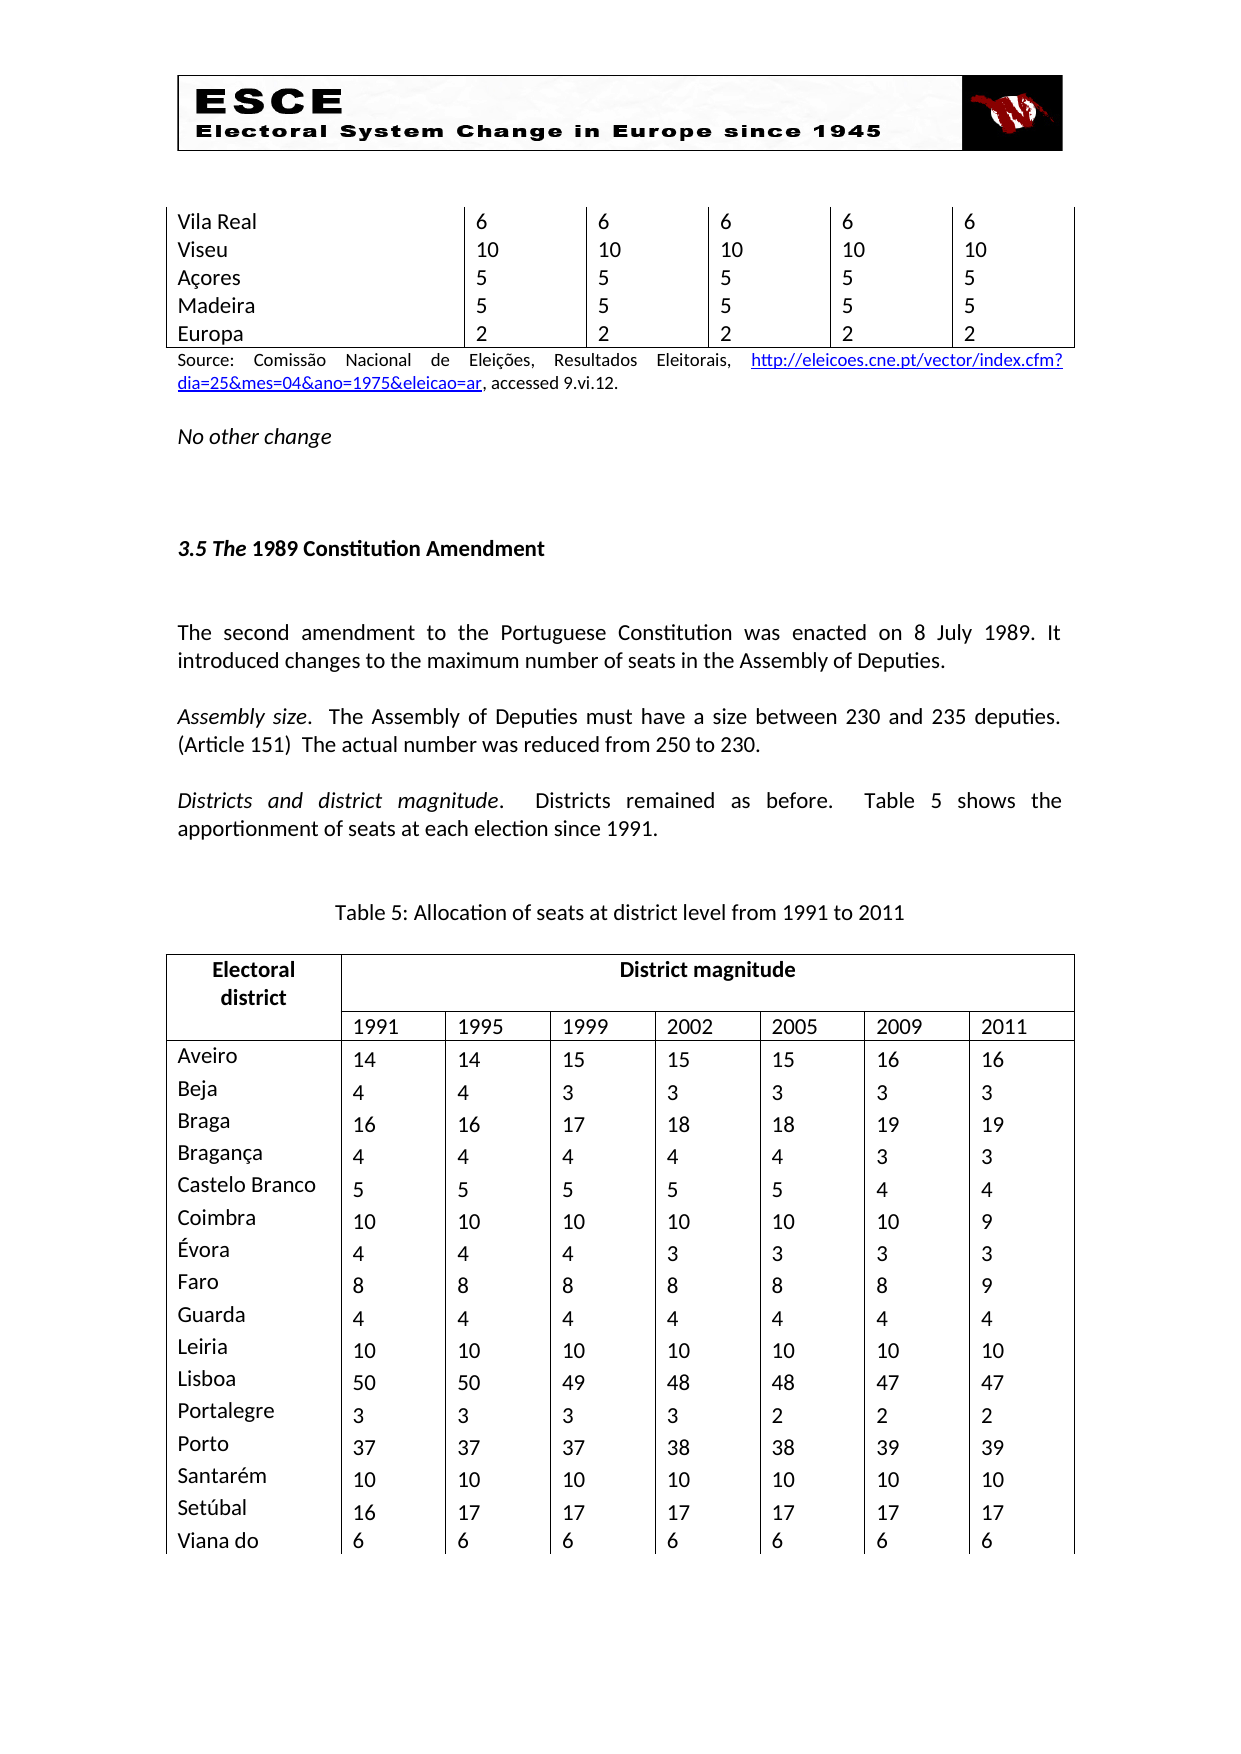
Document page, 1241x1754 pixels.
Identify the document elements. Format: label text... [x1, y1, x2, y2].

text 3.5 The 1989 Constitution Amendment [177, 534, 1063, 562]
table_cell 10 [656, 1332, 760, 1364]
table_cell 5 [587, 291, 708, 319]
text No other change [177, 422, 1063, 450]
table_cell 10 [656, 1203, 760, 1235]
table_cell 4 [551, 1235, 655, 1267]
table_cell 4 [656, 1138, 760, 1171]
table_cell 10 [551, 1461, 655, 1493]
table_cell 16 [446, 1106, 550, 1138]
table_cell 5 [831, 291, 952, 319]
table_cell 4 [865, 1171, 969, 1203]
table_cell 3 [761, 1074, 864, 1106]
table_cell Viseu [167, 235, 464, 263]
table_cell 10 [551, 1332, 655, 1364]
table_cell 18 [656, 1106, 760, 1138]
table_cell 38 [656, 1429, 760, 1461]
table_cell 3 [865, 1138, 969, 1171]
table_cell Portalegre [167, 1397, 341, 1429]
table_cell Guarda [167, 1300, 341, 1332]
table_cell 17 [761, 1494, 864, 1526]
table_cell 2009 [865, 1012, 969, 1040]
table_cell 4 [551, 1300, 655, 1332]
text Assembly size. The Assembly of Deputies must have a size between 230 and 235 deputies. (Article 151) The actual number was reduced from 250 to 230. [177, 702, 1063, 758]
table_cell Vila Real [167, 207, 464, 235]
table_cell 19 [970, 1106, 1074, 1138]
text Table 5: Allocation of seats at district level from 1991 to 2011 [177, 898, 1063, 926]
table_cell 1999 [551, 1012, 655, 1040]
table_cell 10 [446, 1332, 550, 1364]
table_cell 4 [446, 1138, 550, 1171]
table_cell 16 [342, 1494, 445, 1526]
table_cell 4 [342, 1074, 445, 1106]
table_cell 6 [761, 1526, 864, 1554]
table_cell 5 [465, 263, 586, 291]
table_cell Açores [167, 263, 464, 291]
table_cell 37 [342, 1429, 445, 1461]
table_cell 18 [761, 1106, 864, 1138]
table_cell 2002 [656, 1012, 760, 1040]
table_cell 10 [446, 1461, 550, 1493]
table_cell 3 [970, 1074, 1074, 1106]
text The second amendment to the Portuguese Constitution was enacted on 8 July 1989. It introduced changes to the maximum number of seats in the Assembly of Deputies. [177, 618, 1063, 674]
table_cell 10 [551, 1203, 655, 1235]
table_cell Évora [167, 1235, 341, 1267]
table_cell 17 [446, 1494, 550, 1526]
table_cell 4 [446, 1235, 550, 1267]
table_cell 10 [761, 1461, 864, 1493]
table_cell 4 [551, 1138, 655, 1171]
table_cell 48 [761, 1364, 864, 1397]
table_cell 6 [831, 207, 952, 235]
table_cell 10 [865, 1461, 969, 1493]
text Source: Comissão Nacional de Eleições, Resultados Eleitorais, http://eleicoes.cne.pt/vector/index.cfm?dia=25&mes=04&ano=1975&eleicao=ar, accessed 9.vi.12. [177, 348, 1063, 394]
table_cell 4 [970, 1171, 1074, 1203]
table_cell 17 [656, 1494, 760, 1526]
table_header Electoral district [167, 955, 341, 1040]
table_cell 2 [970, 1397, 1074, 1429]
table_cell 50 [342, 1364, 445, 1397]
table_cell Europa [167, 319, 464, 347]
table_cell Porto [167, 1429, 341, 1461]
table_cell 39 [865, 1429, 969, 1461]
table_cell 2 [587, 319, 708, 347]
table_cell 10 [465, 235, 586, 263]
table_cell 17 [551, 1494, 655, 1526]
table_cell 10 [970, 1461, 1074, 1493]
table_cell 14 [446, 1041, 550, 1074]
table_cell 4 [446, 1300, 550, 1332]
table_cell 4 [342, 1235, 445, 1267]
table_cell 3 [342, 1397, 445, 1429]
table_cell Leiria [167, 1332, 341, 1364]
table_cell 5 [831, 263, 952, 291]
table_cell 1995 [446, 1012, 550, 1040]
table_cell Viana do Castelo [167, 1526, 341, 1554]
table_cell 15 [761, 1041, 864, 1074]
table_cell 4 [342, 1300, 445, 1332]
table_cell 8 [446, 1268, 550, 1300]
table_cell 2 [761, 1397, 864, 1429]
table_cell 47 [970, 1364, 1074, 1397]
table_cell 6 [446, 1526, 550, 1554]
table_cell 17 [551, 1106, 655, 1138]
table_cell 4 [761, 1138, 864, 1171]
table_cell 4 [970, 1300, 1074, 1332]
table_cell 3 [446, 1397, 550, 1429]
table_cell 10 [761, 1203, 864, 1235]
table_cell 10 [587, 235, 708, 263]
table_cell 10 [970, 1332, 1074, 1364]
table_cell 10 [342, 1332, 445, 1364]
table_cell 10 [342, 1203, 445, 1235]
table_cell 5 [656, 1171, 760, 1203]
table_cell 37 [446, 1429, 550, 1461]
table_cell Faro [167, 1268, 341, 1300]
table_cell 3 [865, 1235, 969, 1267]
table_cell 3 [551, 1074, 655, 1106]
table_cell 14 [342, 1041, 445, 1074]
table_cell 10 [709, 235, 830, 263]
table_cell 4 [342, 1138, 445, 1171]
table_cell 1991 [342, 1012, 445, 1040]
table_cell 4 [761, 1300, 864, 1332]
table_cell Coimbra [167, 1203, 341, 1235]
table_cell Bragança [167, 1138, 341, 1171]
table_cell 15 [551, 1041, 655, 1074]
table_cell 5 [709, 291, 830, 319]
table_cell 5 [709, 263, 830, 291]
table_cell Madeira [167, 291, 464, 319]
table_cell 2 [865, 1397, 969, 1429]
table_cell 17 [970, 1494, 1074, 1526]
table_cell 2011 [970, 1012, 1074, 1040]
table_cell Braga [167, 1106, 341, 1138]
table_cell Castelo Branco [167, 1171, 341, 1203]
table_cell 3 [865, 1074, 969, 1106]
table_cell 16 [865, 1041, 969, 1074]
table_cell 6 [970, 1526, 1074, 1554]
table_cell 2005 [761, 1012, 864, 1040]
table_cell 5 [551, 1171, 655, 1203]
table_cell 15 [656, 1041, 760, 1074]
table_cell 10 [446, 1203, 550, 1235]
table_cell 48 [656, 1364, 760, 1397]
table_cell 3 [551, 1397, 655, 1429]
table_cell 2 [953, 319, 1074, 347]
table_cell 17 [865, 1494, 969, 1526]
table_cell 9 [970, 1268, 1074, 1300]
table_cell 4 [656, 1300, 760, 1332]
table_cell 6 [953, 207, 1074, 235]
table_cell 3 [970, 1138, 1074, 1171]
table_cell 6 [465, 207, 586, 235]
table_cell 3 [656, 1397, 760, 1429]
table_cell 3 [656, 1074, 760, 1106]
table_cell 10 [953, 235, 1074, 263]
table_cell 8 [761, 1268, 864, 1300]
table_cell 6 [656, 1526, 760, 1554]
table_cell 5 [465, 291, 586, 319]
table_cell 10 [865, 1332, 969, 1364]
table_header District magnitude [342, 955, 1074, 1011]
table_cell 2 [709, 319, 830, 347]
table_cell 2 [831, 319, 952, 347]
table_cell 10 [865, 1203, 969, 1235]
table_cell 5 [587, 263, 708, 291]
table_cell 5 [446, 1171, 550, 1203]
table_cell Setúbal [167, 1494, 341, 1526]
table_cell 10 [656, 1461, 760, 1493]
table_cell 6 [342, 1526, 445, 1554]
table_cell 4 [446, 1074, 550, 1106]
table_cell 10 [342, 1461, 445, 1493]
table_cell 6 [551, 1526, 655, 1554]
table_cell 8 [865, 1268, 969, 1300]
table_cell Lisboa [167, 1364, 341, 1397]
table_cell 3 [656, 1235, 760, 1267]
table_cell 16 [970, 1041, 1074, 1074]
table_cell 37 [551, 1429, 655, 1461]
table_cell 2 [465, 319, 586, 347]
table_cell 6 [865, 1526, 969, 1554]
table_cell 49 [551, 1364, 655, 1397]
table_cell 8 [656, 1268, 760, 1300]
table_cell 4 [865, 1300, 969, 1332]
table_cell 19 [865, 1106, 969, 1138]
table_cell 47 [865, 1364, 969, 1397]
table_cell 3 [970, 1235, 1074, 1267]
table_cell Beja [167, 1074, 341, 1106]
table_cell 16 [342, 1106, 445, 1138]
table_cell 50 [446, 1364, 550, 1397]
table_cell 6 [709, 207, 830, 235]
table_cell 5 [761, 1171, 864, 1203]
table_cell 5 [953, 263, 1074, 291]
table_cell 38 [761, 1429, 864, 1461]
text Districts and district magnitude. Districts remained as before. Table 5 shows the apportionment of seats at each election since 1991. [177, 786, 1063, 842]
table_cell 6 [587, 207, 708, 235]
table_cell 10 [761, 1332, 864, 1364]
table_cell 9 [970, 1203, 1074, 1235]
picture [177, 75, 1063, 151]
table_cell Aveiro [167, 1041, 341, 1074]
table_cell 3 [761, 1235, 864, 1267]
table_cell 8 [342, 1268, 445, 1300]
table_cell 39 [970, 1429, 1074, 1461]
table_cell 8 [551, 1268, 655, 1300]
table_cell 5 [953, 291, 1074, 319]
table_cell 10 [831, 235, 952, 263]
table_cell 5 [342, 1171, 445, 1203]
table_cell Santarém [167, 1461, 341, 1493]
